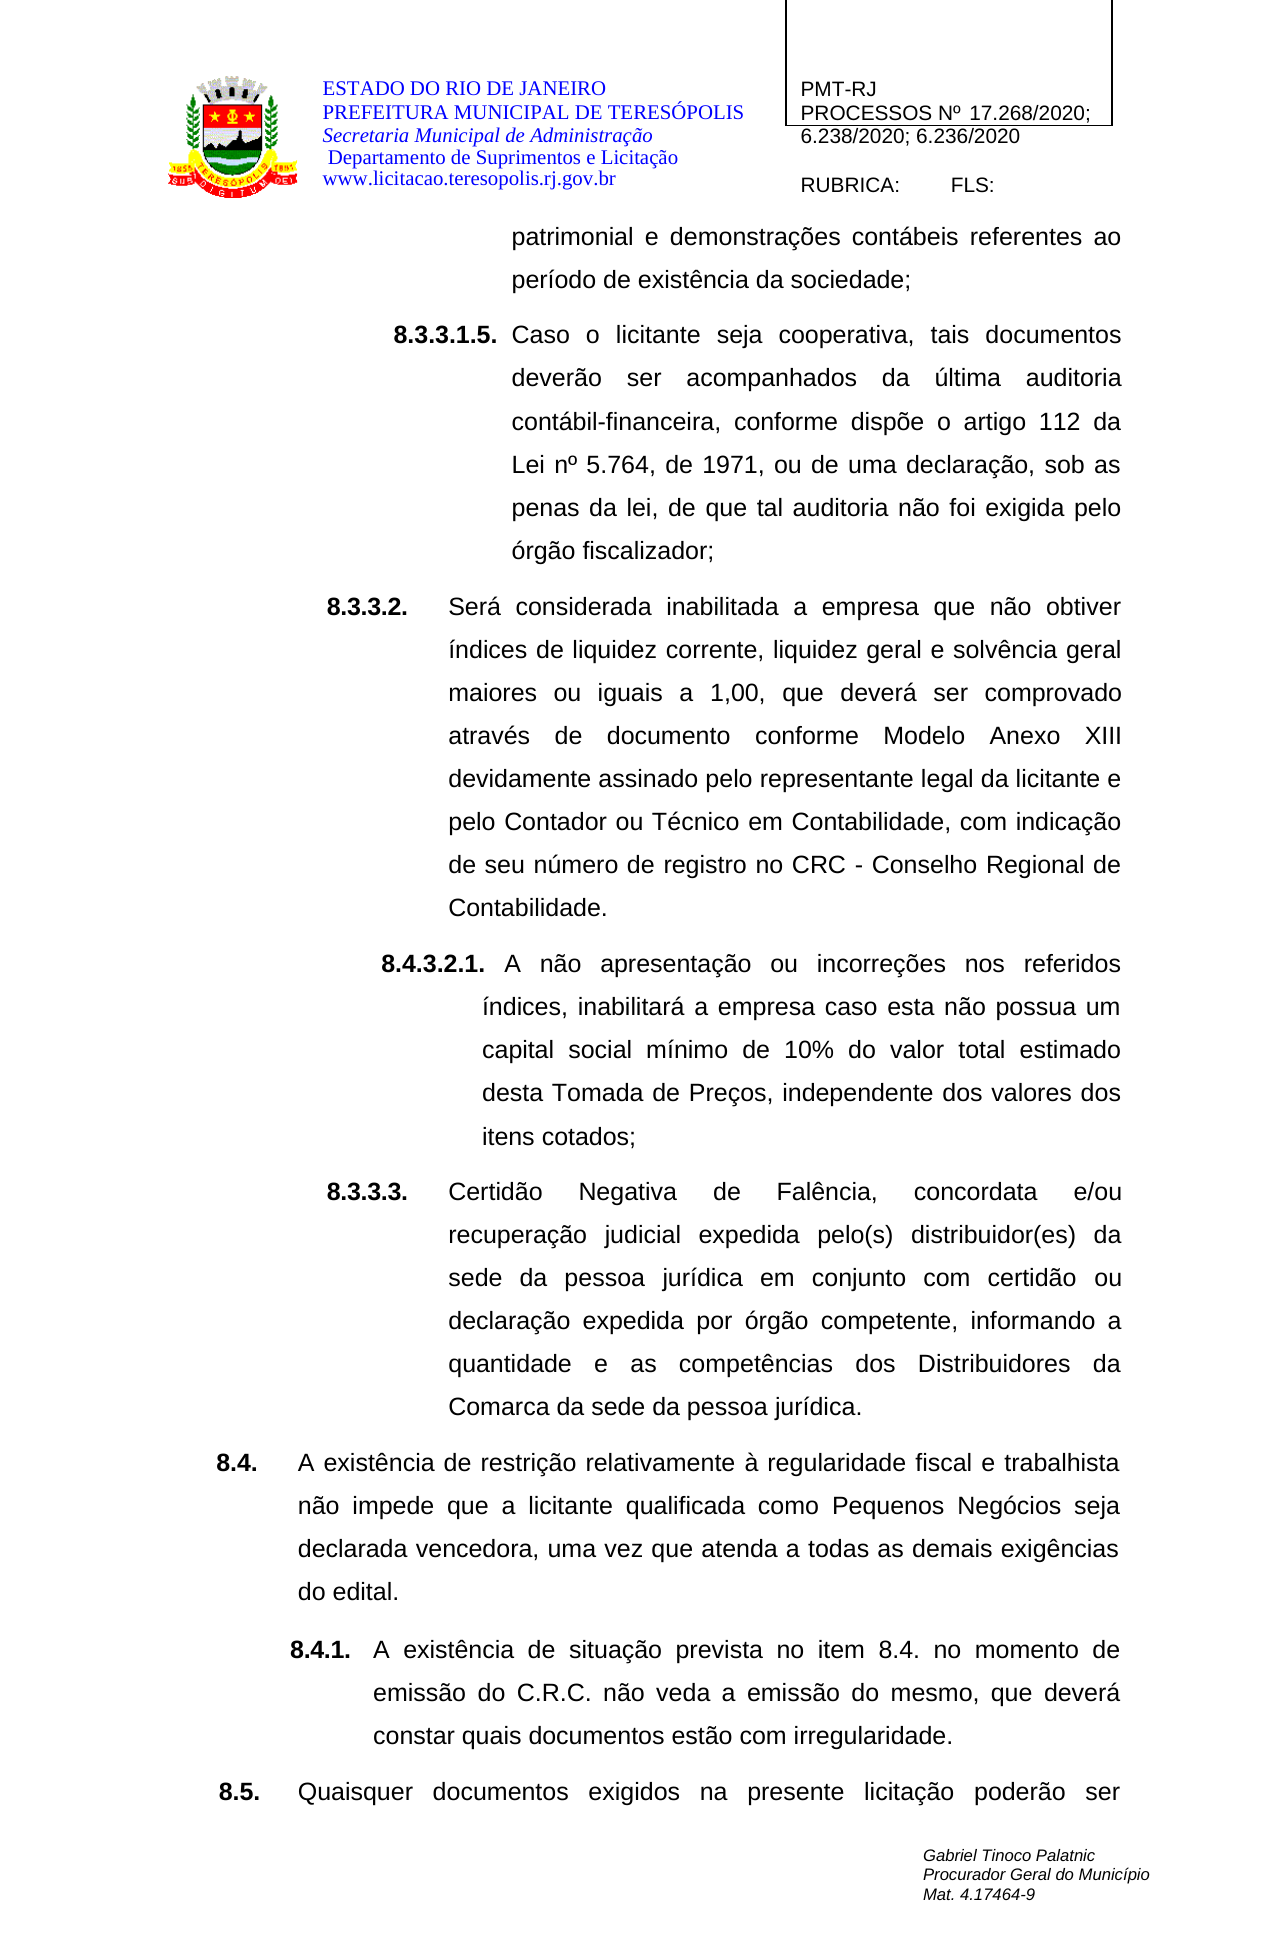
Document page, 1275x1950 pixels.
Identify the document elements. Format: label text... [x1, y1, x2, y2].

list Caso o licitante seja cooperativa, tais documentos deverão ser acompanhados da última auditoria contábil-financeira, conforme dispõe o artigo 112 da Lei nº 5.764, de 1971, ou de uma declaração, sob as penas da lei, de que tal auditoria não foi exigida pelo órgão fiscalizador; [393, 320, 1122, 564]
list Certidão Negativa de Falência, concordata e/ou recuperação judicial expedida pelo(s) distribuidor(es) da sede da pessoa jurídica em conjunto com certidão ou declaração expedida por órgão competente, informando a quantidade e as competências dos Distribuidores da Comarca da sede da pessoa jurídica. [327, 1177, 1122, 1421]
list Será considerada inabilitada a empresa que não obtiver índices de liquidez corrente, liquidez geral e solvência geral maiores ou iguais a 1,00, que deverá ser comprovado através de documento conforme Modelo Anexo XIII devidamente assinado pelo representante legal da licitante e pelo Contador ou Técnico em Contabilidade, com indicação de seu número de registro no CRC - Conselho Regional de Contabilidade. [327, 592, 1122, 922]
list A existência de situação prevista no item 8.4. no momento de emissão do C.R.C. não veda a emissão do mesmo, que deverá constar quais documentos estão com irregularidade. [290, 1635, 1121, 1750]
list A existência de restrição relativamente à regularidade fiscal e trabalhista não impede que a licitante qualificada como Pequenos Negócios seja declarada vencedora, uma vez que atenda a todas as demais exigências do edital. [216, 1448, 1121, 1606]
picture [168, 76, 298, 198]
text 8.4.3.2.1. A não apresentação ou incorreções nos referidos índices, inabilitará a empresa caso esta não possua um capital social mínimo de 10% do valor total estimado desta Tomada de Preços, independente dos valores dos itens cotados; [381, 949, 1122, 1150]
